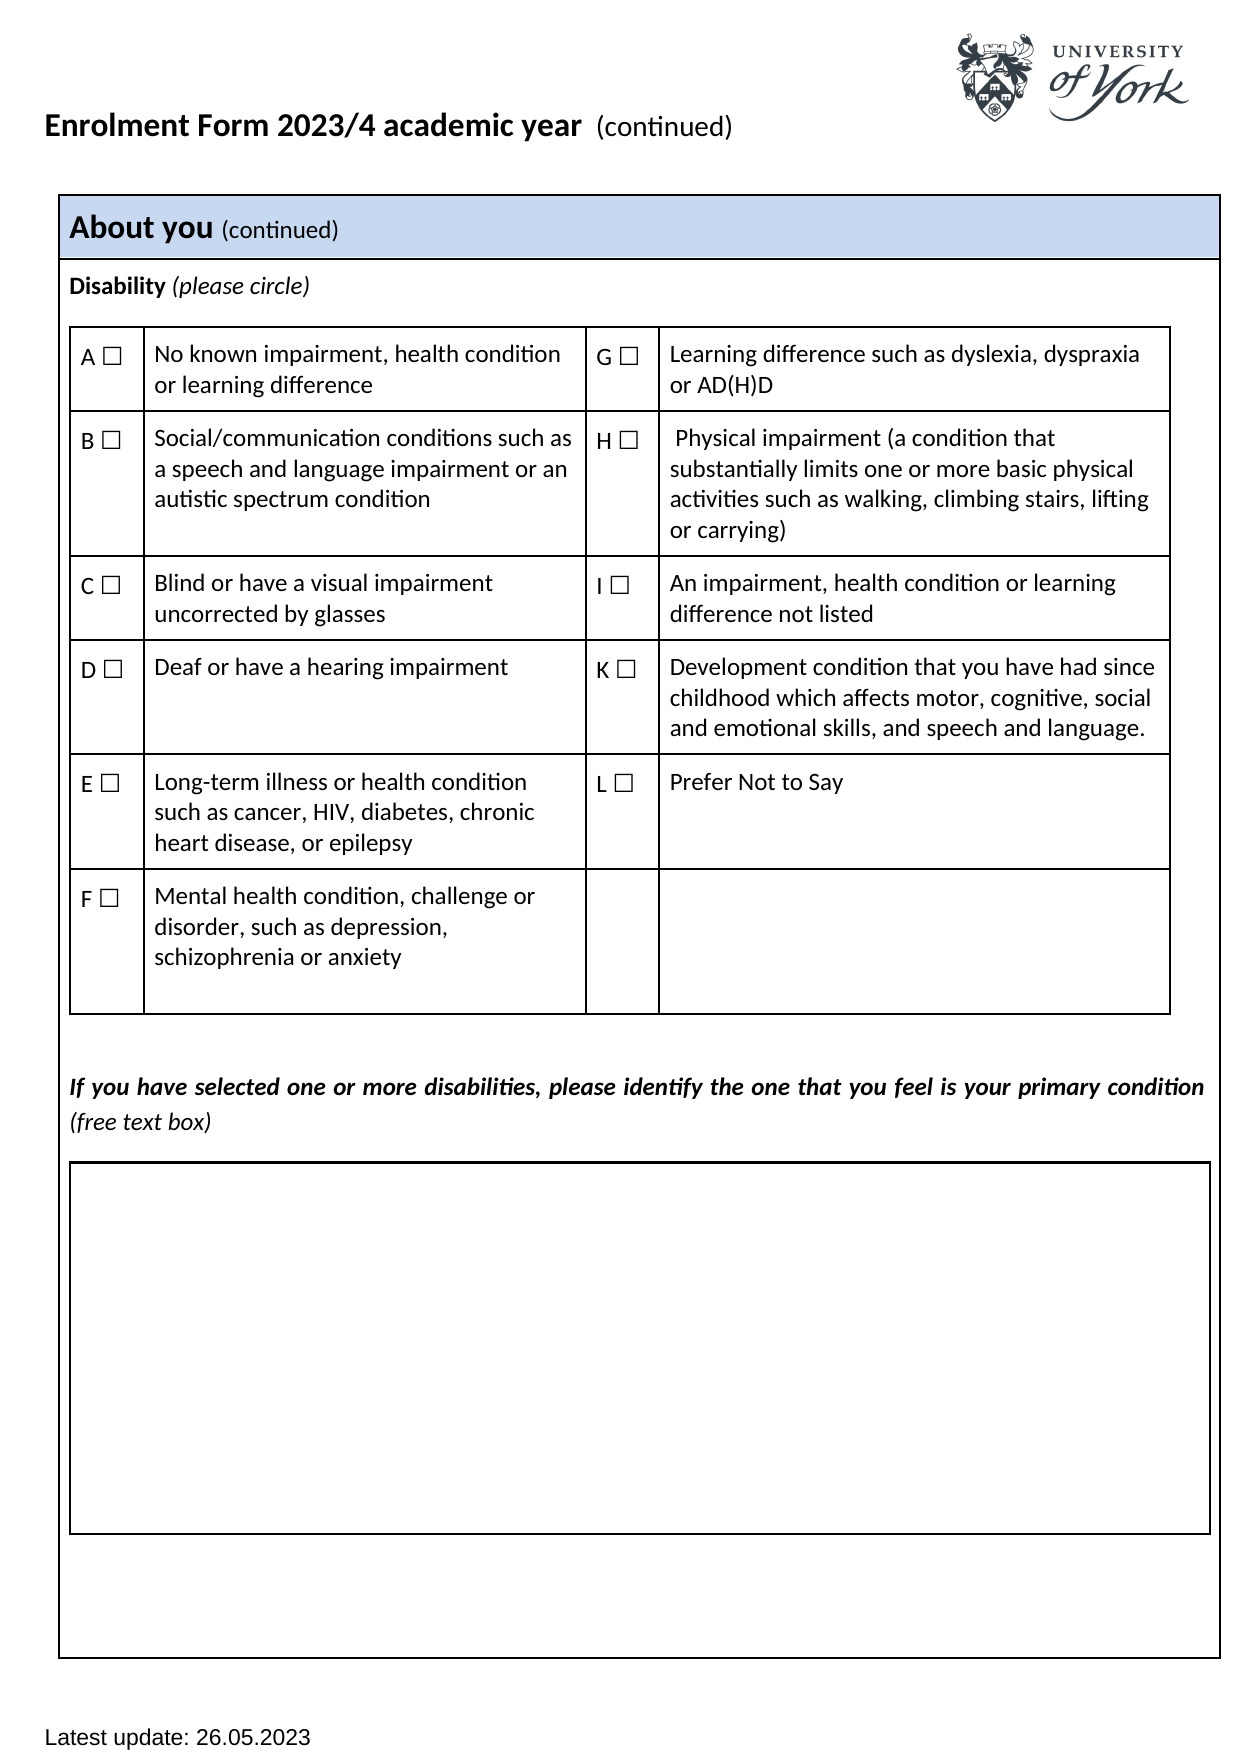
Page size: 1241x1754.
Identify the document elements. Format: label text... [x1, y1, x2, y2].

table_header About you (continued) [60, 196, 1219, 257]
picture [944, 19, 1200, 136]
table_cell Disability (please circle) If you have selected one or more disabilities, please identify the one that you feel is your primary condition (free text box) [60, 260, 1219, 1657]
